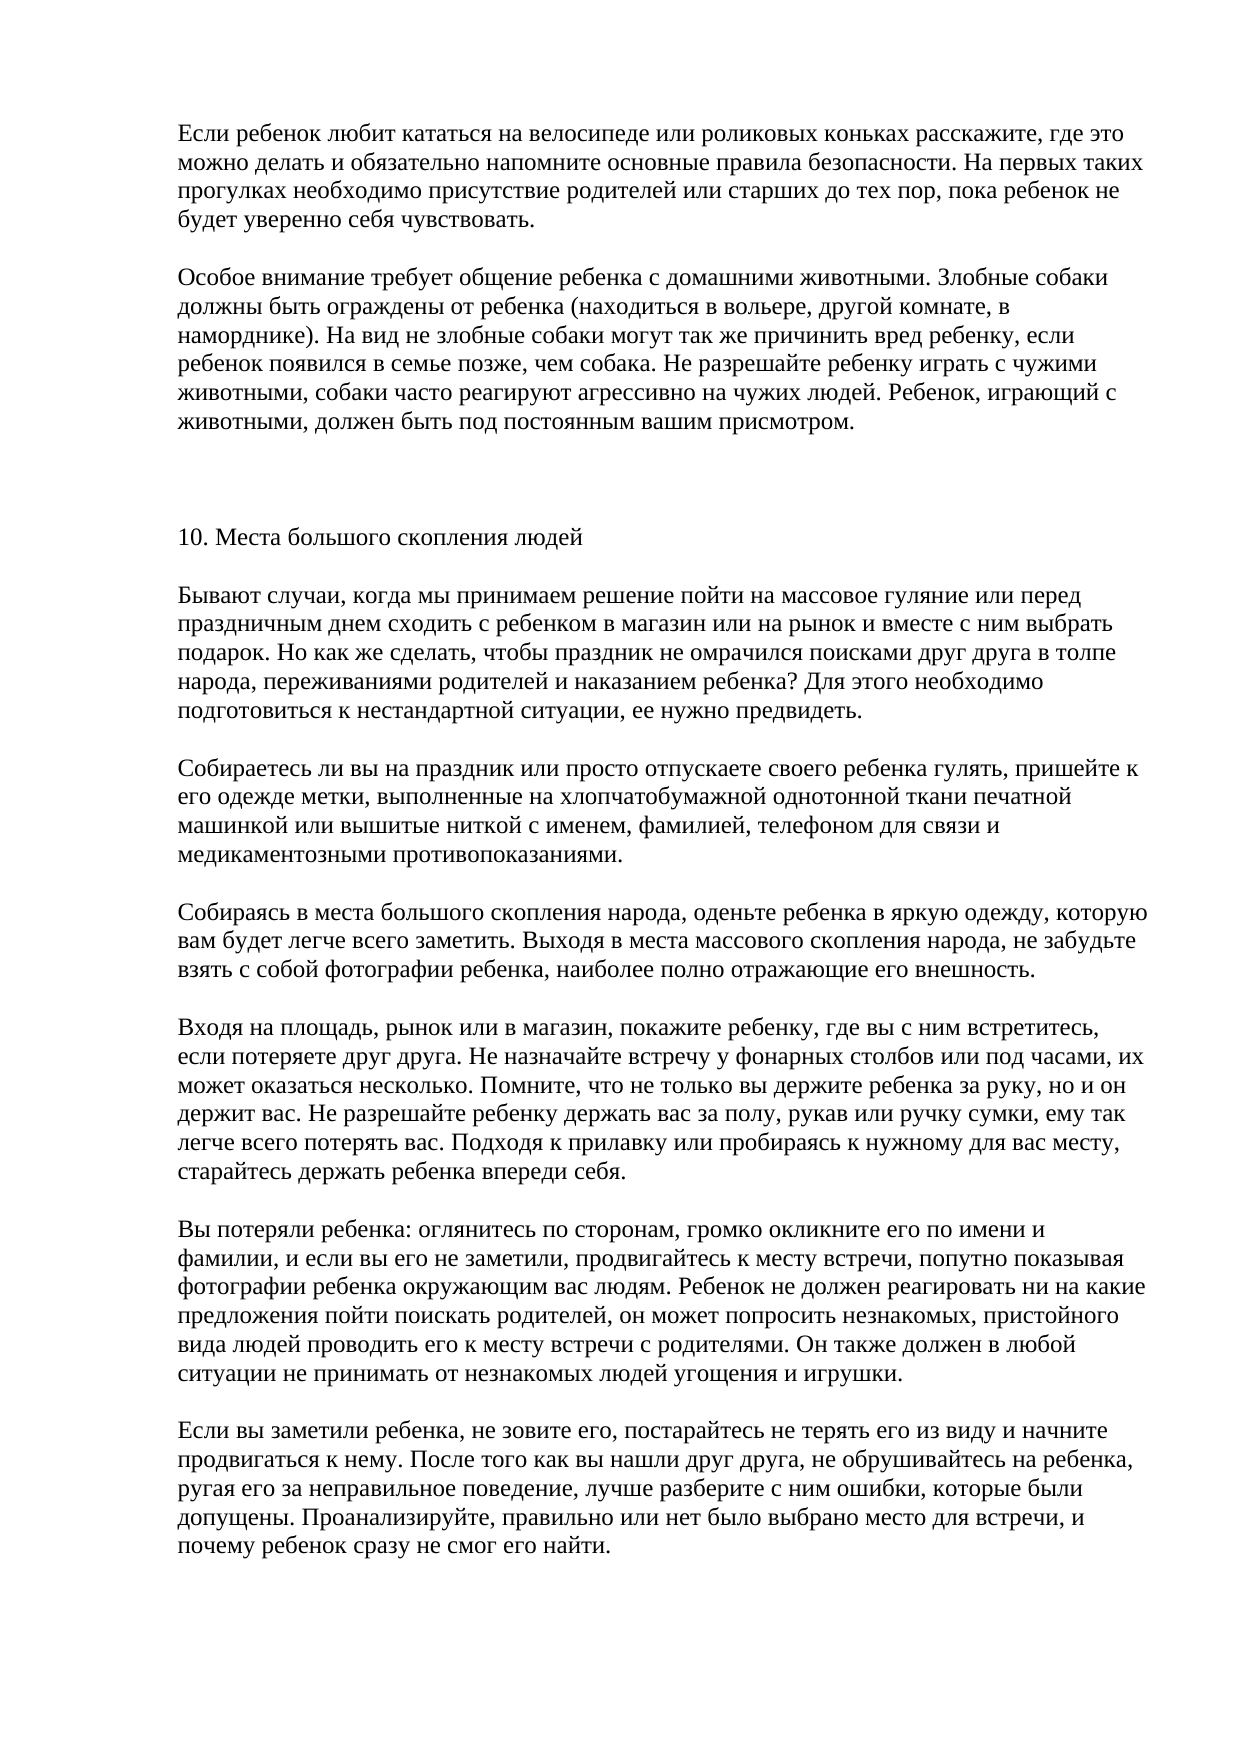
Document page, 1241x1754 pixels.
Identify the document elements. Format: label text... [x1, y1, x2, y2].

text 10. Места большого скопления людей [177, 522, 1152, 551]
text Собираясь в места большого скопления народа, оденьте ребенка в яркую одежду, которую вам будет легче всего заметить. Выходя в места массового скопления народа, не забудьте взять с собой фотографии ребенка, наиболее полно отражающие его внешность. [177, 897, 1152, 983]
text Если вы заметили ребенка, не зовите его, постарайтесь не терять его из виду и начните продвигаться к нему. После того как вы нашли друг друга, не обрушивайтесь на ребенка, ругая его за неправильное поведение, лучше разберите с ним ошибки, которые были допущены. Проанализируйте, правильно или нет было выбрано место для встречи, и почему ребенок сразу не смог его найти. [177, 1416, 1152, 1559]
text Вы потеряли ребенка: оглянитесь по сторонам, громко окликните его по имени и фамилии, и если вы его не заметили, продвигайтесь к месту встречи, попутно показывая фотографии ребенка окружающим вас людям. Ребенок не должен реагировать ни на какие предложения пойти поискать родителей, он может попросить незнакомых, пристойного вида людей проводить его к месту встречи с родителями. Он также должен в любой ситуации не принимать от незнакомых людей угощения и игрушки. [177, 1214, 1152, 1386]
text Особое внимание требует общение ребенка с домашними животными. Злобные собаки должны быть ограждены от ребенка (находиться в вольере, другой комнате, в наморднике). На вид не злобные собаки могут так же причинить вред ребенку, если ребенок появился в семье позже, чем собака. Не разрешайте ребенку играть с чужими животными, собаки часто реагируют агрессивно на чужих людей. Ребенок, играющий с животными, должен быть под постоянным вашим присмотром. [177, 262, 1152, 435]
text Бывают случаи, когда мы принимаем решение пойти на массовое гуляние или перед праздничным днем сходить с ребенком в магазин или на рынок и вместе с ним выбрать подарок. Но как же сделать, чтобы праздник не омрачился поисками друг друга в толпе народа, переживаниями родителей и наказанием ребенка? Для этого необходимо подготовиться к нестандартной ситуации, ее нужно предвидеть. [177, 580, 1152, 723]
text Входя на площадь, рынок или в магазин, покажите ребенку, где вы с ним встретитесь, если потеряете друг друга. Не назначайте встречу у фонарных столбов или под часами, их может оказаться несколько. Помните, что не только вы держите ребенка за руку, но и он держит вас. Не разрешайте ребенку держать вас за полу, рукав или ручку сумки, ему так легче всего потерять вас. Подходя к прилавку или пробираясь к нужному для вас месту, старайтесь держать ребенка впереди себя. [177, 1012, 1152, 1185]
text Если ребенок любит кататься на велосипеде или роликовых коньках расскажите, где это можно делать и обязательно напомните основные правила безопасности. На первых таких прогулках необходимо присутствие родителей или старших до тех пор, пока ребенок не будет уверенно себя чувствовать. [177, 118, 1152, 233]
text Собираетесь ли вы на праздник или просто отпускаете своего ребенка гулять, пришейте к его одежде метки, выполненные на хлопчатобумажной однотонной ткани печатной машинкой или вышитые ниткой с именем, фамилией, телефоном для связи и медикаментозными противопоказаниями. [177, 753, 1152, 868]
